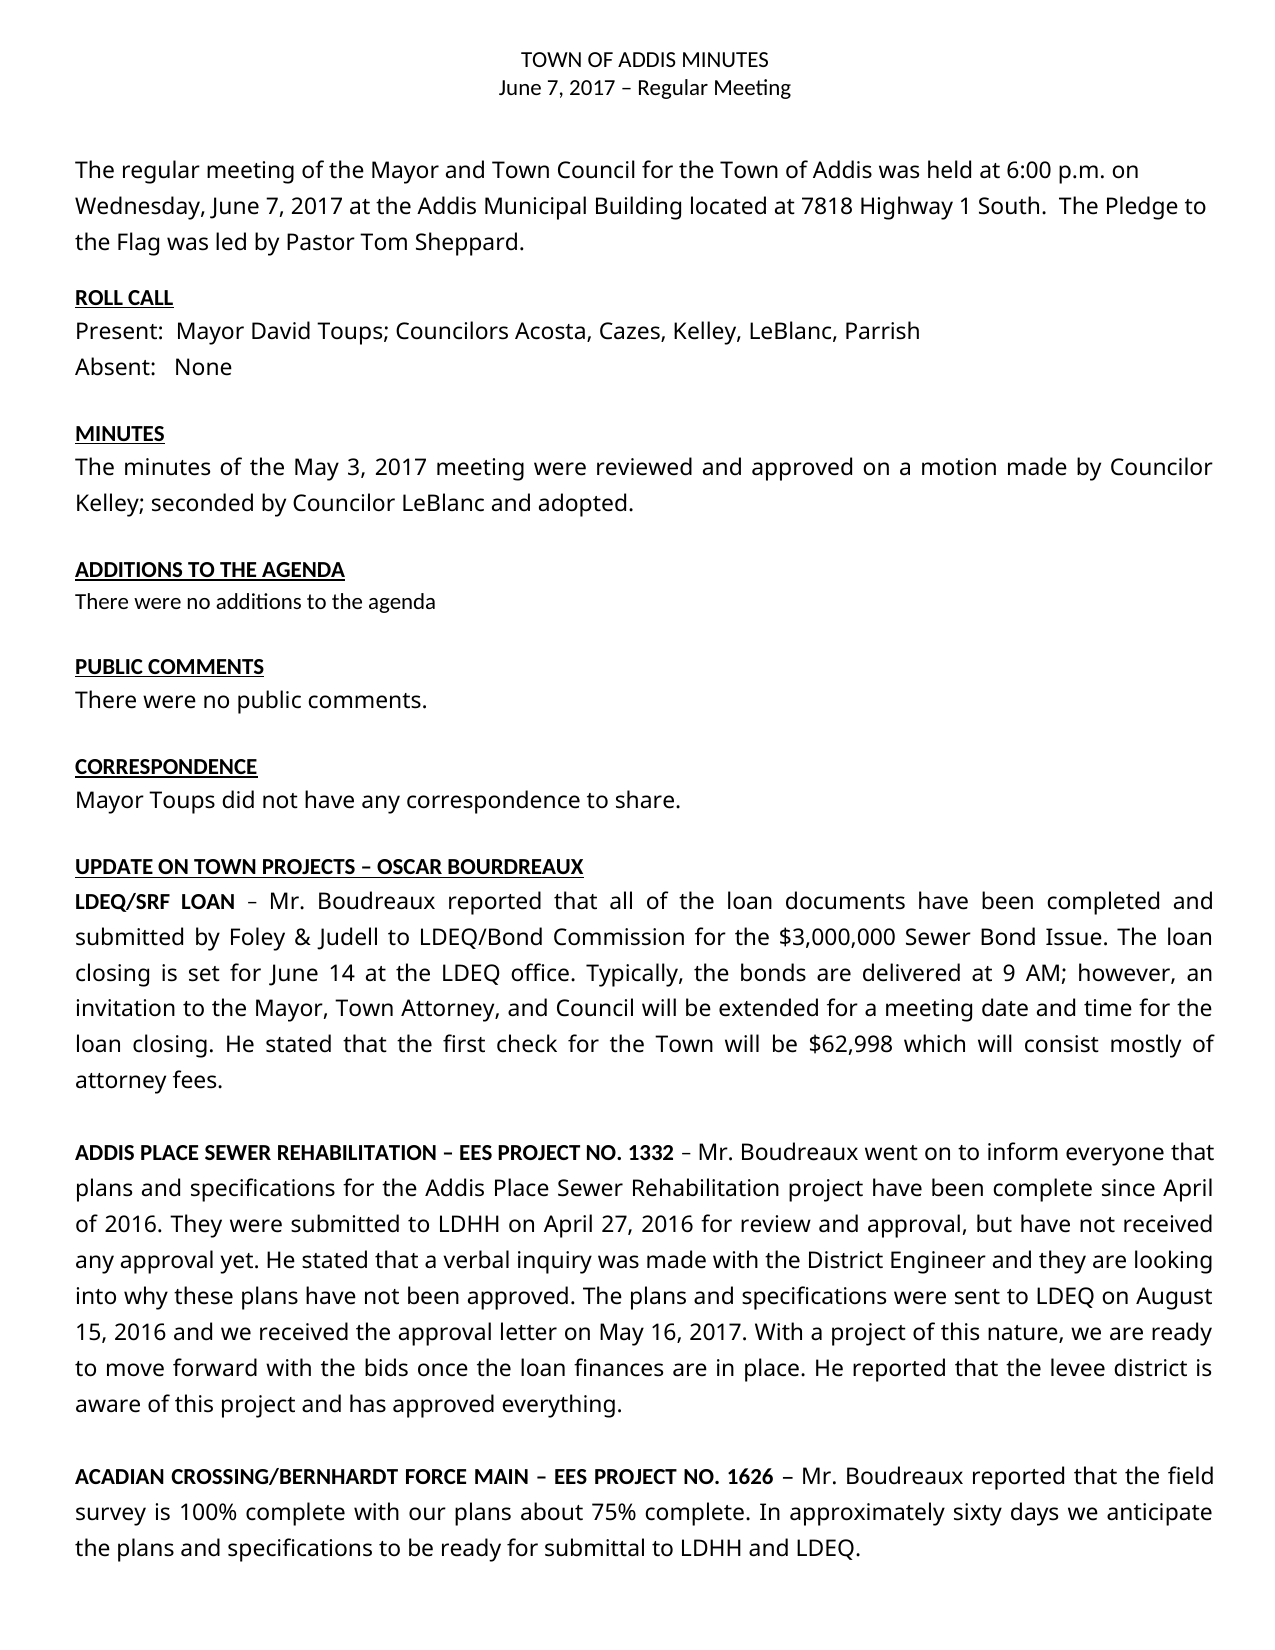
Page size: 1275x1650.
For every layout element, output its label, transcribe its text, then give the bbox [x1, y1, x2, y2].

text ADDIS PLACE SEWER REHABILITATION – EES PROJECT NO. 1332 – Mr. Boudreaux went on to inform everyone that plans and specifications for the Addis Place Sewer Rehabilitation project have been complete since April of 2016. They were submitted to LDHH on April 27, 2016 for review and approval, but have not received any approval yet. He stated that a verbal inquiry was made with the District Engineer and they are looking into why these plans have not been approved. The plans and specifications were sent to LDEQ on August 15, 2016 and we received the approval letter on May 16, 2017. With a project of this nature, we are ready to move forward with the bids once the loan finances are in place. He reported that the levee district is aware of this project and has approved everything. [75, 1136, 1215, 1419]
text Mayor Toups did not have any correspondence to share. [75, 784, 1215, 816]
text Present: Mayor David Toups; Councilors Acosta, Cazes, Kelley, LeBlanc, Parrish [75, 315, 1215, 346]
text PUBLIC COMMENTS [75, 652, 1215, 680]
text LDEQ/SRF LOAN – Mr. Boudreaux reported that all of the loan documents have been completed and submitted by Foley & Judell to LDEQ/Bond Commission for the $3,000,000 Sewer Bond Issue. The loan closing is set for June 14 at the LDEQ office. Typically, the bonds are delivered at 9 AM; however, an invitation to the Mayor, Town Attorney, and Council will be extended for a meeting date and time for the loan closing. He stated that the first check for the Town will be $62,998 which will consist mostly of attorney fees. [75, 884, 1215, 1096]
text ROLL CALL [75, 283, 1215, 311]
text The minutes of the May 3, 2017 meeting were reviewed and approved on a motion made by Councilor Kelley; seconded by Councilor LeBlanc and adopted. [75, 451, 1215, 518]
text The regular meeting of the Mayor and Town Council for the Town of Addis was held at 6:00 p.m. on Wednesday, June 7, 2017 at the Addis Municipal Building located at 7818 Highway 1 South. The Pledge to the Flag was led by Pastor Tom Sheppard. [75, 154, 1215, 257]
text MINUTES [75, 419, 1215, 447]
text There were no additions to the agenda [75, 587, 1215, 615]
text TOWN OF ADDIS MINUTES [75, 45, 1215, 73]
text ADDITIONS TO THE AGENDA [75, 555, 1215, 583]
text ACADIAN CROSSING/BERNHARDT FORCE MAIN – EES PROJECT NO. 1626 – Mr. Boudreaux reported that the field survey is 100% complete with our plans about 75% complete. In approximately sixty days we anticipate the plans and specifications to be ready for submittal to LDHH and LDEQ. [75, 1459, 1215, 1563]
text Absent: None [75, 351, 1215, 382]
text UPDATE ON TOWN PROJECTS – OSCAR BOURDREAUX [75, 852, 1215, 880]
text June 7, 2017 – Regular Meeting [75, 73, 1215, 101]
text There were no public comments. [75, 684, 1215, 715]
text CORRESPONDENCE [75, 752, 1215, 780]
